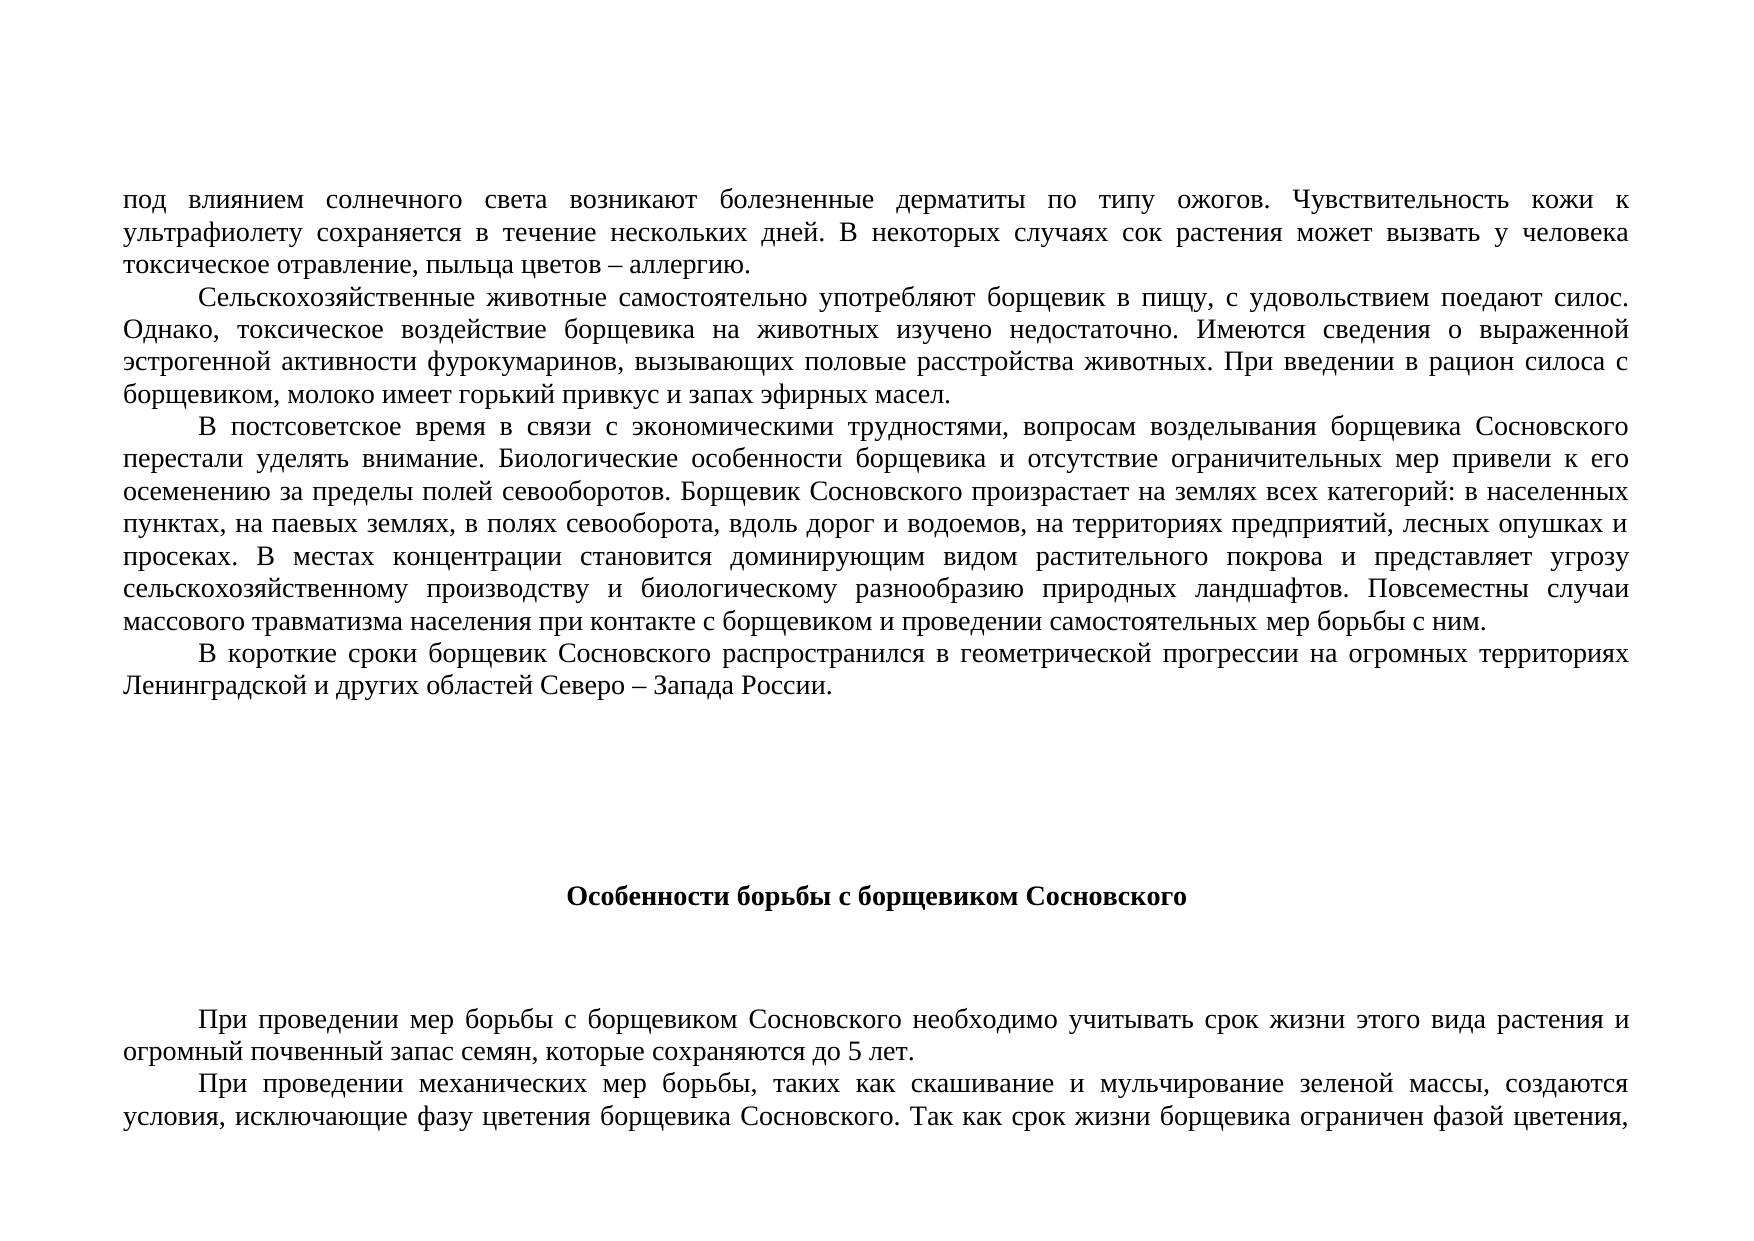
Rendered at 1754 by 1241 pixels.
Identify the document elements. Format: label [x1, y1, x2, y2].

table_header [118, 178, 1636, 1136]
